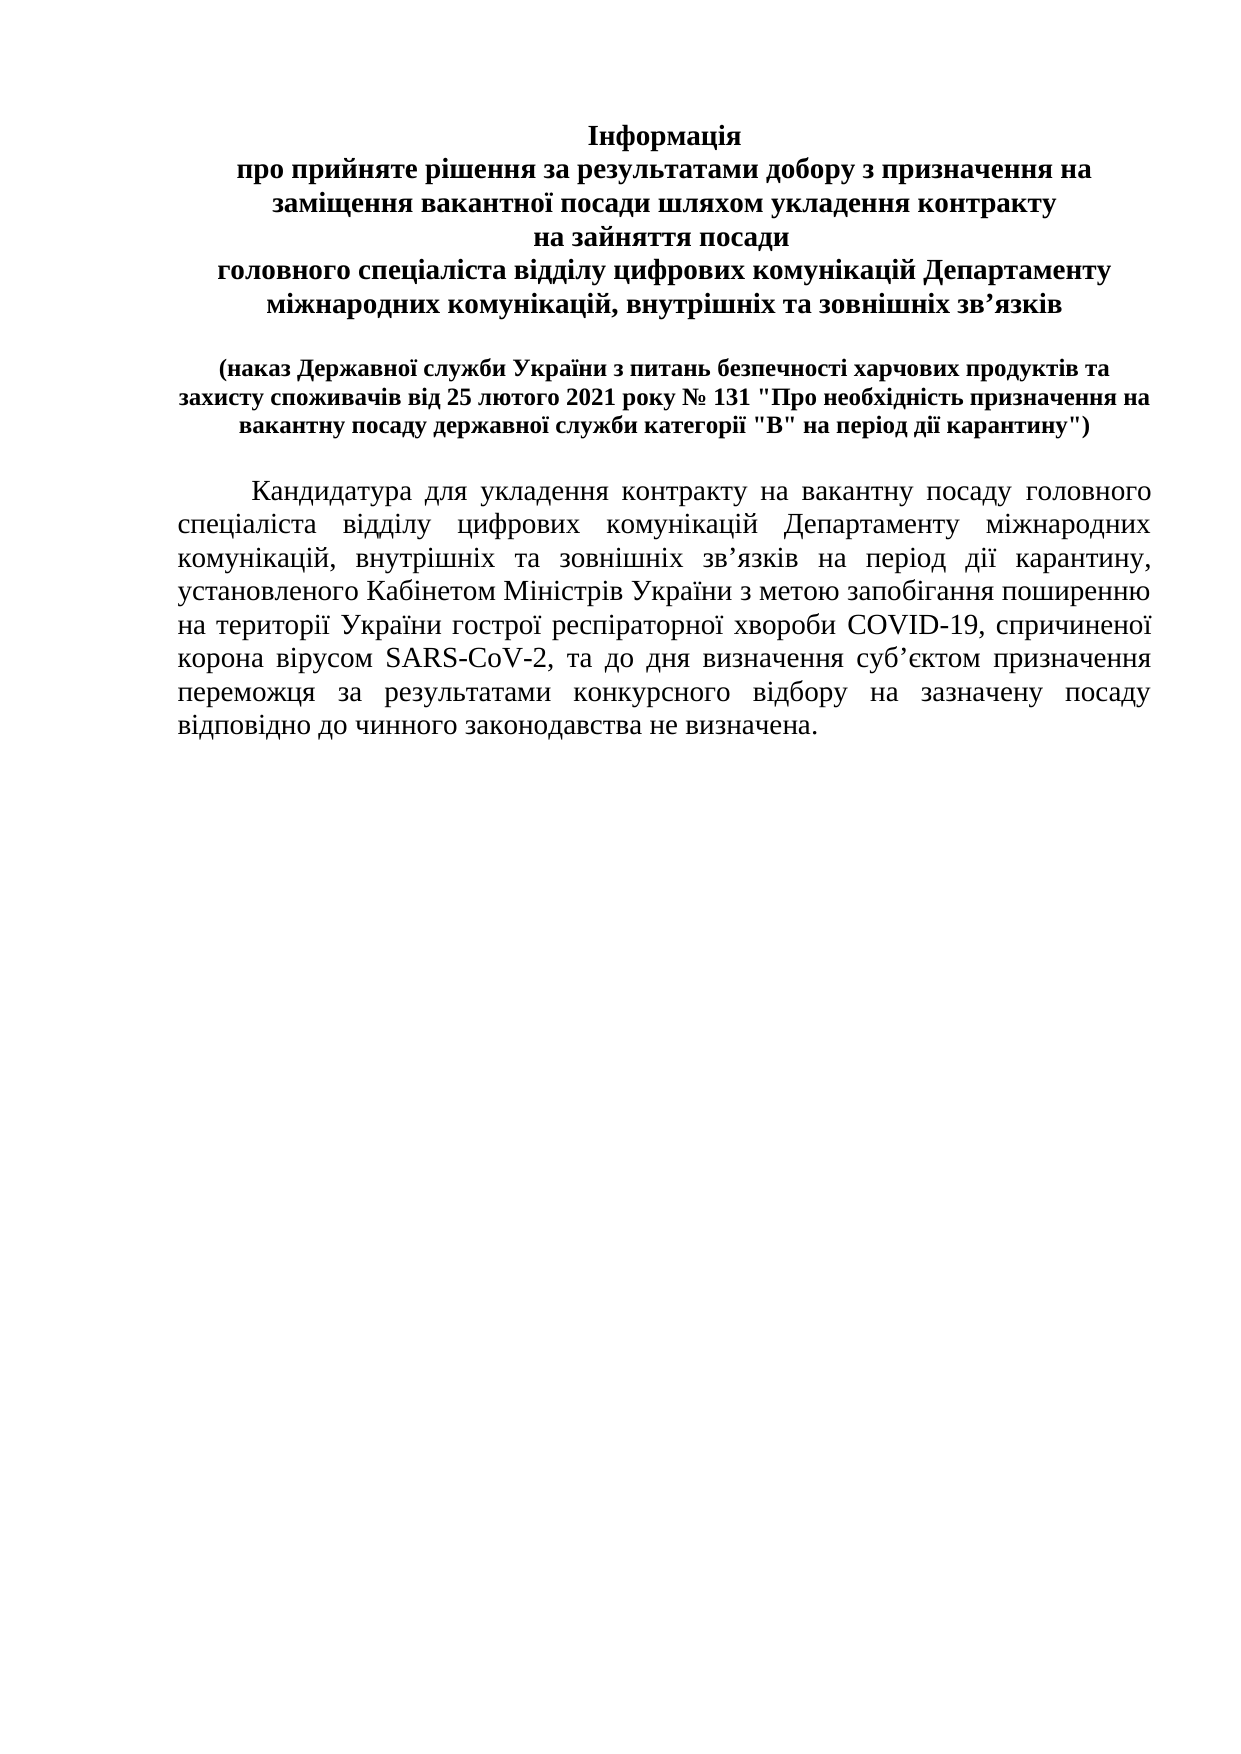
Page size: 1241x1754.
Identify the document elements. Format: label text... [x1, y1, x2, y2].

text Інформація [177, 118, 1152, 152]
text (наказ Державної служби України з питань безпечності харчових продуктів та захисту споживачів від 25 лютого 2021 року № 131 "Про необхідність призначення на вакантну посаду державної служби категорії "В" на період дії карантину") [177, 353, 1152, 439]
text про прийняте рішення за результатами добору з призначення на заміщення вакантної посади шляхом укладення контракту [177, 152, 1152, 219]
text на зайняття посади головного спеціаліста відділу цифрових комунікацій Департаменту міжнародних комунікацій, внутрішніх та зовнішніх зв’язків [177, 219, 1152, 319]
text Кандидатура для укладення контракту на вакантну посаду головного спеціаліста відділу цифрових комунікацій Департаменту міжнародних комунікацій, внутрішніх та зовнішніх зв’язків на період дії карантину, установленого Кабінетом Міністрів України з метою запобігання поширенню на території України гострої респіраторної хвороби COVID-19, спричиненої корона вірусом SARS-CoV-2, та до дня визначення суб’єктом призначення переможця за результатами конкурсного відбору на зазначену посаду відповідно до чинного законодавства не визначена. [177, 473, 1152, 741]
